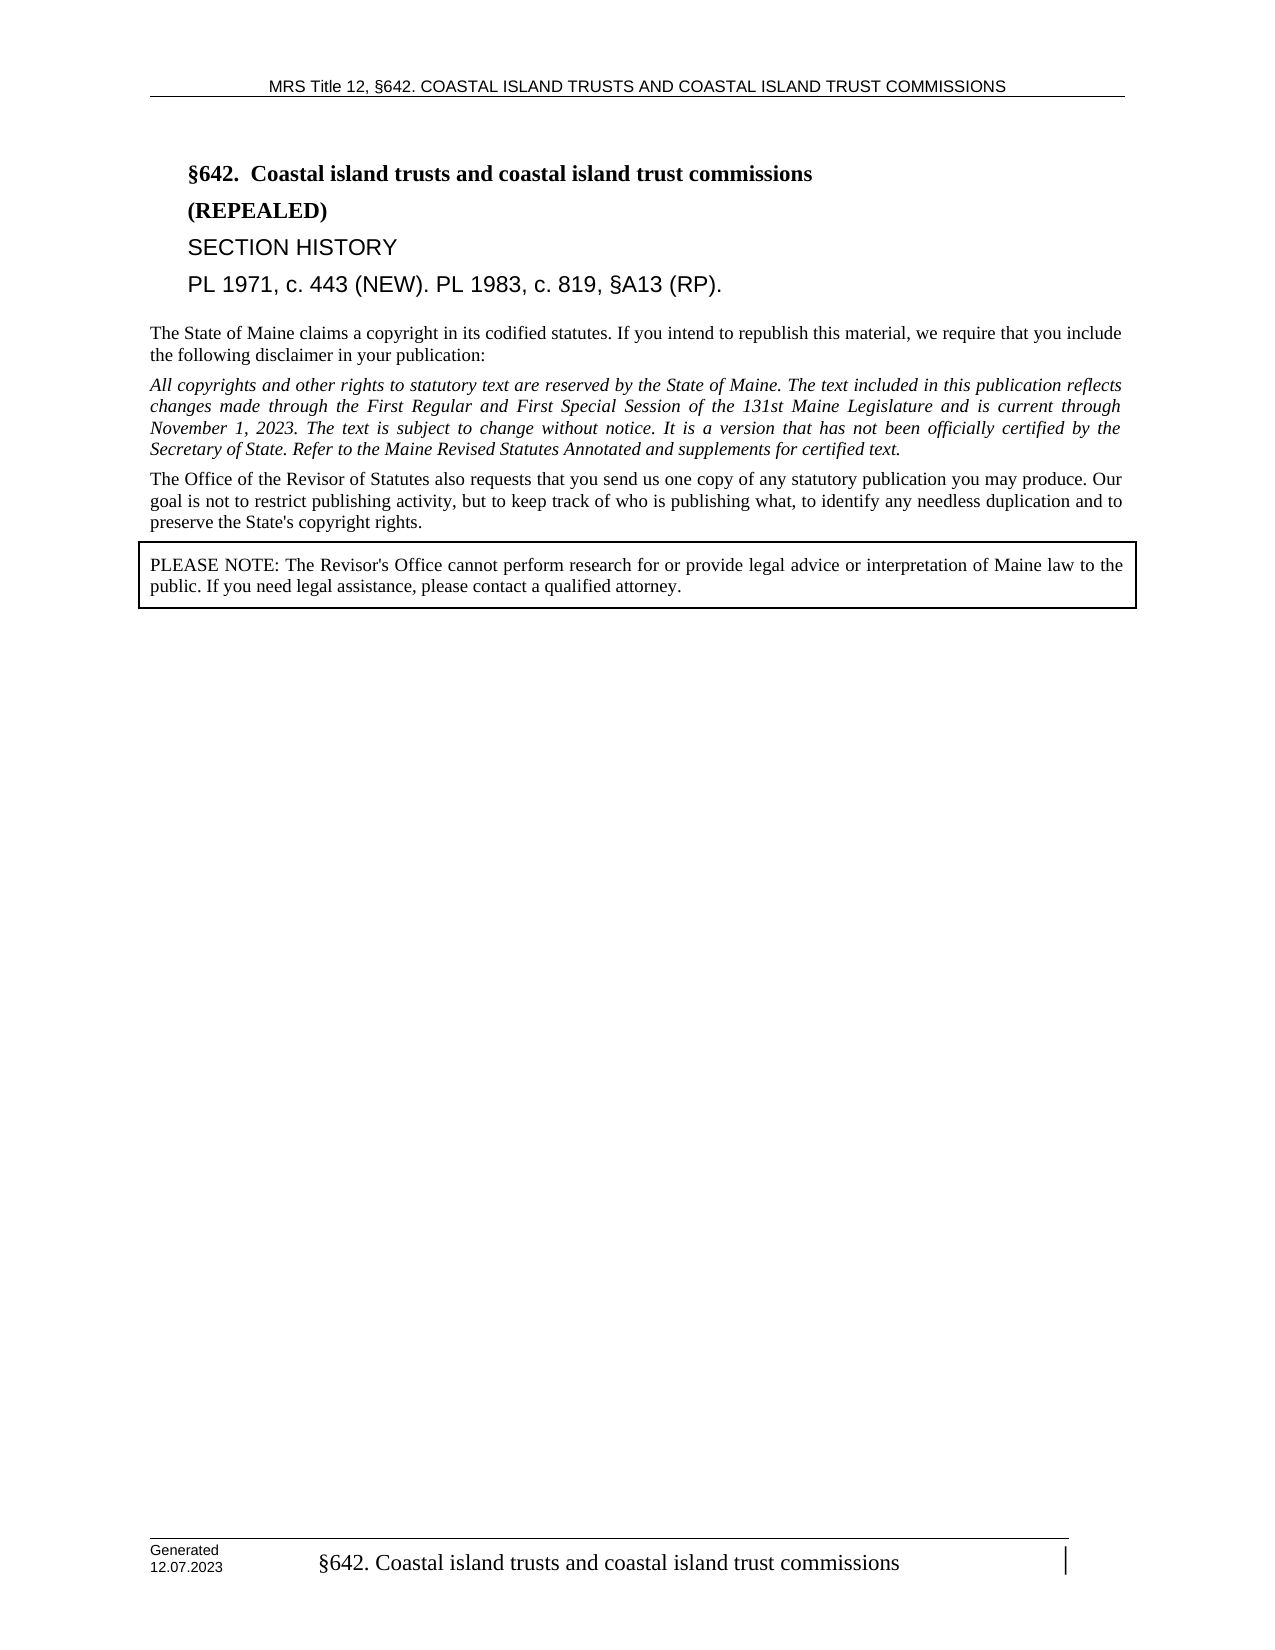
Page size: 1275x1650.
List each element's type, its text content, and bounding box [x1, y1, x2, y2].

text PL 1971, c. 443 (NEW). PL 1983, c. 819, §A13 (RP). [187, 271, 1125, 297]
text The State of Maine claims a copyright in its codified statutes. If you intend to republish this material, we require that you include the following disclaimer in your publication: [150, 322, 1125, 365]
text (REPEALED) [187, 197, 1125, 223]
text PLEASE NOTE: The Revisor's Office cannot perform research for or provide legal advice or interpretation of Maine law to the public. If you need legal assistance, please contact a qualified attorney. [140, 543, 1135, 607]
text The Office of the Revisor of Statutes also requests that you send us one copy of any statutory publication you may produce. Our goal is not to restrict publishing activity, but to keep track of who is publishing what, to identify any needless duplication and to preserve the State's copyright rights. [150, 468, 1125, 533]
text SECTION HISTORY [187, 234, 1125, 260]
text All copyrights and other rights to statutory text are reserved by the State of Maine. The text included in this publication reflects changes made through the First Regular and First Special Session of the 131st Maine Legislature and is current through November 1, 2023 . The text is subject to change without notice. It is a version that has not been officially certified by the Secretary of State. Refer to the Maine Revised Statutes Annotated and supplements for certified text. [150, 373, 1125, 460]
text §642. Coastal island trusts and coastal island trust commissions [187, 160, 1125, 187]
